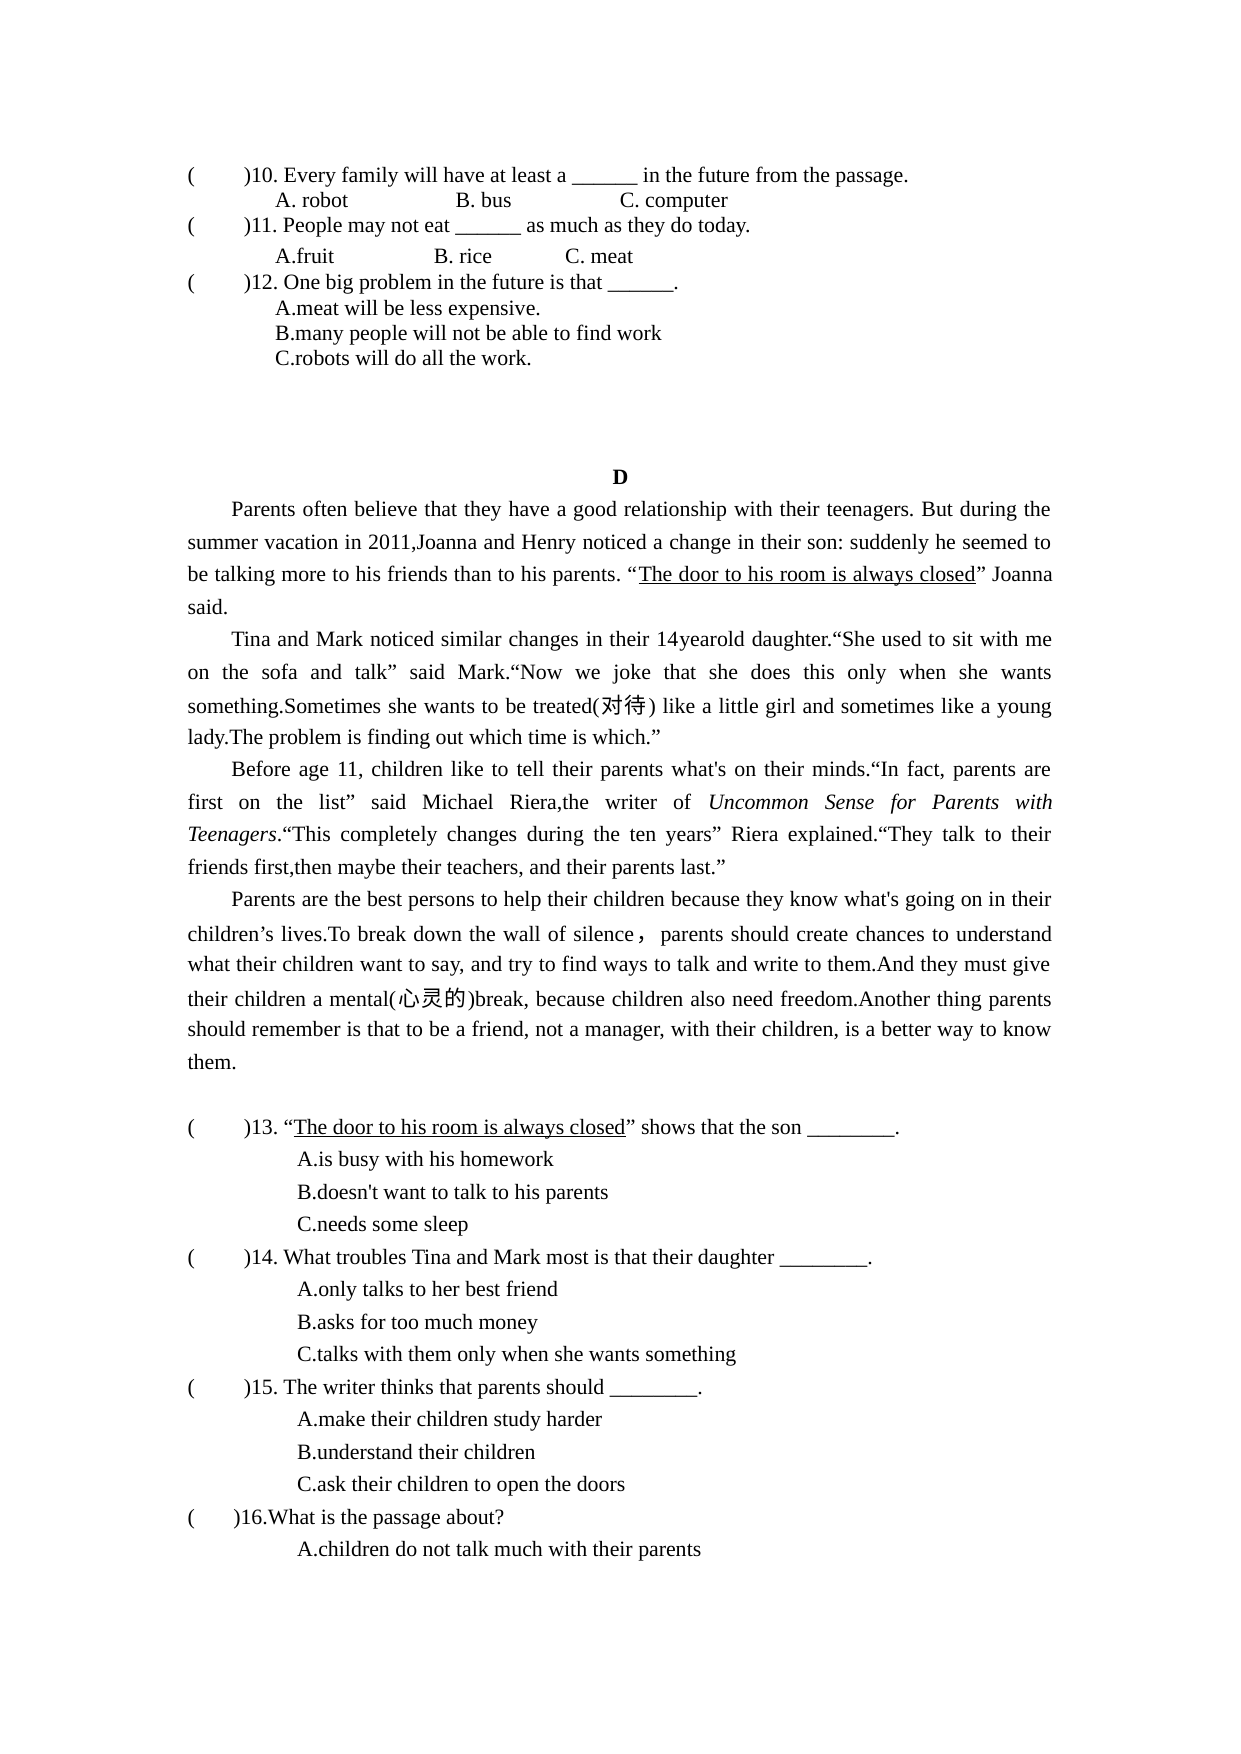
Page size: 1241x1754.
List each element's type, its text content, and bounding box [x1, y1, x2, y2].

text B.understand their children [187, 1435, 1053, 1468]
text ( )14. What troubles Tina and Mark most is that their daughter ________. [187, 1240, 1053, 1273]
text ( )15. The writer thinks that parents should ________. [187, 1370, 1053, 1403]
text ( )12. One big problem in the future is that ______. [187, 269, 1053, 294]
text C.needs some sleep [187, 1208, 1053, 1240]
text Parents often believe that they have a good relationship with their teenagers. But during the summer vacation in 2011,Joanna and Henry noticed a change in their son: suddenly he seemed to be talking more to his friends than to his parents. “The door to his room is always closed” Joanna said. [187, 493, 1053, 623]
text B.many people will not be able to find work [187, 320, 1053, 345]
text D [187, 460, 1053, 493]
text B.asks for too much money [187, 1305, 1053, 1338]
text A.meat will be less expensive. [187, 294, 1053, 320]
text ( )11. People may not eat ______ as much as they do today. [187, 212, 1053, 238]
list robot B. bus C. computer [187, 187, 1053, 212]
text Parents are the best persons to help their children because they know what's going on in their children’s lives.To break down the wall of silence，parents should create chances to understand what their children want to say, and try to find ways to talk and write to them.And they must give their children a mental(心灵的)break, because children also need freedom.Another thing parents should remember is that to be a friend, not a manager, with their children, is a better way to know them. [187, 883, 1053, 1078]
text ( )13. “The door to his room is always closed” shows that the son ________. [187, 1110, 1053, 1143]
text Before age 11, children like to tell their parents what's on their minds.“In fact, parents are first on the list” said Michael Riera,the writer of Uncommon Sense for Parents with Teenagers.“This completely changes during the ten years” Riera explained.“They talk to their friends first,then maybe their teachers, and their parents last.” [187, 753, 1053, 883]
text C.robots will do all the work. [187, 345, 1053, 370]
text A.fruit B. rice[来源 ]C. meat [187, 238, 1053, 269]
text ( )10. Every family will have at least a ______ in the future from the passage. [187, 162, 1053, 187]
text C.talks with them only when she wants something [187, 1338, 1053, 1370]
text C.ask their children to open the doors [187, 1468, 1053, 1500]
text ( )16.What is the passage about? [187, 1500, 1053, 1533]
text A.is busy with his homework [187, 1143, 1053, 1175]
text Tina and Mark noticed similar changes in their 14­year­old daughter.“She used to sit with me on the sofa and talk” said Mark.“Now we joke that she does this only when she wants something.Sometimes she wants to be treated(对待) like a little girl and sometimes like a young lady.The problem is finding out which time is which.” [187, 623, 1053, 753]
text A.children do not talk much with their parents [187, 1533, 1053, 1565]
text A.make their children study harder [187, 1403, 1053, 1435]
text A.only talks to her best friend [187, 1273, 1053, 1305]
text B.doesn't want to talk to his parents [187, 1175, 1053, 1208]
